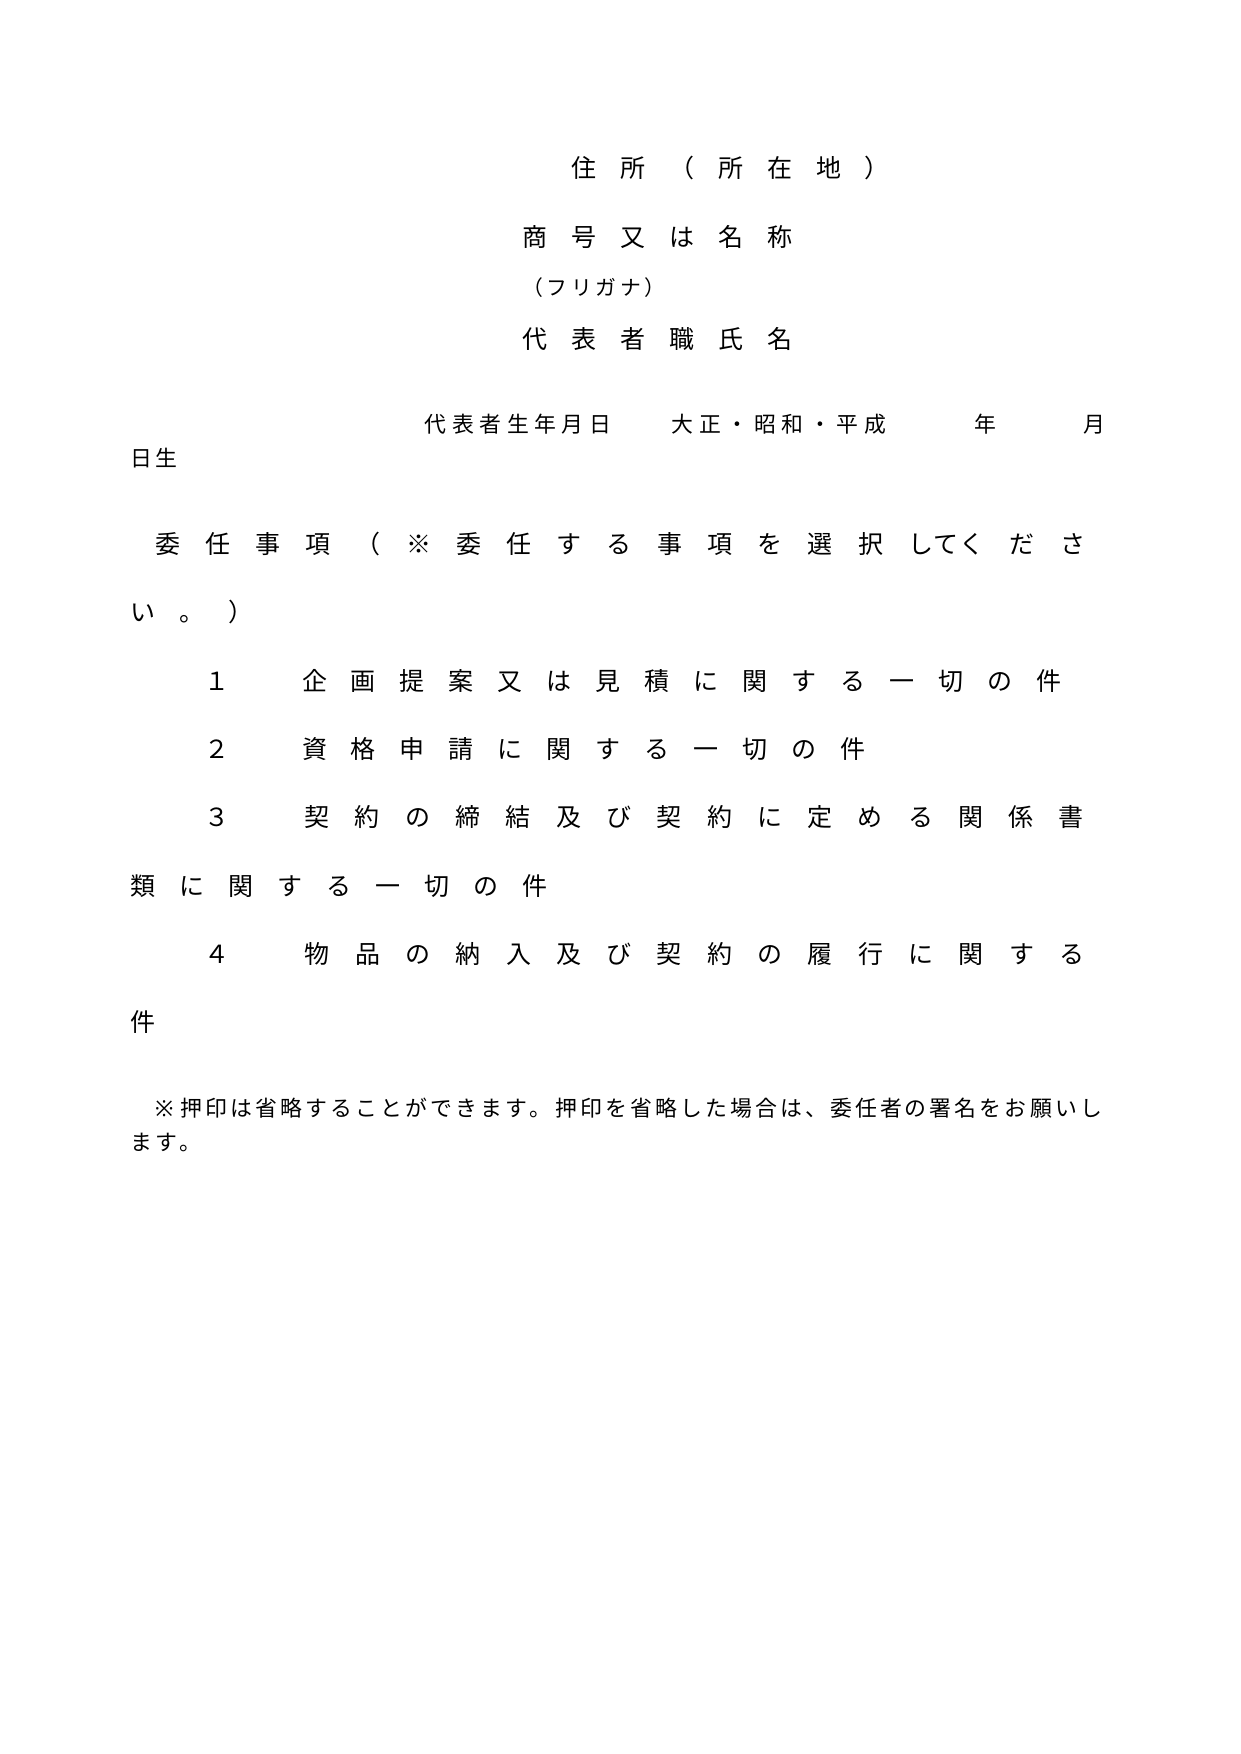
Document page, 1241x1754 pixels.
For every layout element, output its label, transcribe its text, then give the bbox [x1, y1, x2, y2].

text 住所（所在地） [204, 133, 1110, 201]
text ４ 物品の納入及び契約の履行に関する件 [131, 918, 1110, 1055]
text （フリガナ） [498, 269, 1110, 303]
text ２ 資格申請に関する一切の件 [131, 713, 1110, 782]
text 代表者生年月日 大正・昭和・平成 年 月 日生 [131, 406, 1110, 474]
text 代表者職氏名 [498, 303, 1110, 372]
text １ 企画提案又は見積に関する一切の件 [131, 645, 1110, 713]
text ３ 契約の締結及び契約に定める関係書類に関する一切の件 [131, 782, 1110, 918]
text 商号又は名称 [498, 201, 1110, 269]
text 委任事項（※委任する事項を選択してください。） [131, 508, 1110, 645]
text ※押印は省略することができます。押印を省略した場合は、委任者の署名をお願いします。 [131, 1089, 1108, 1158]
